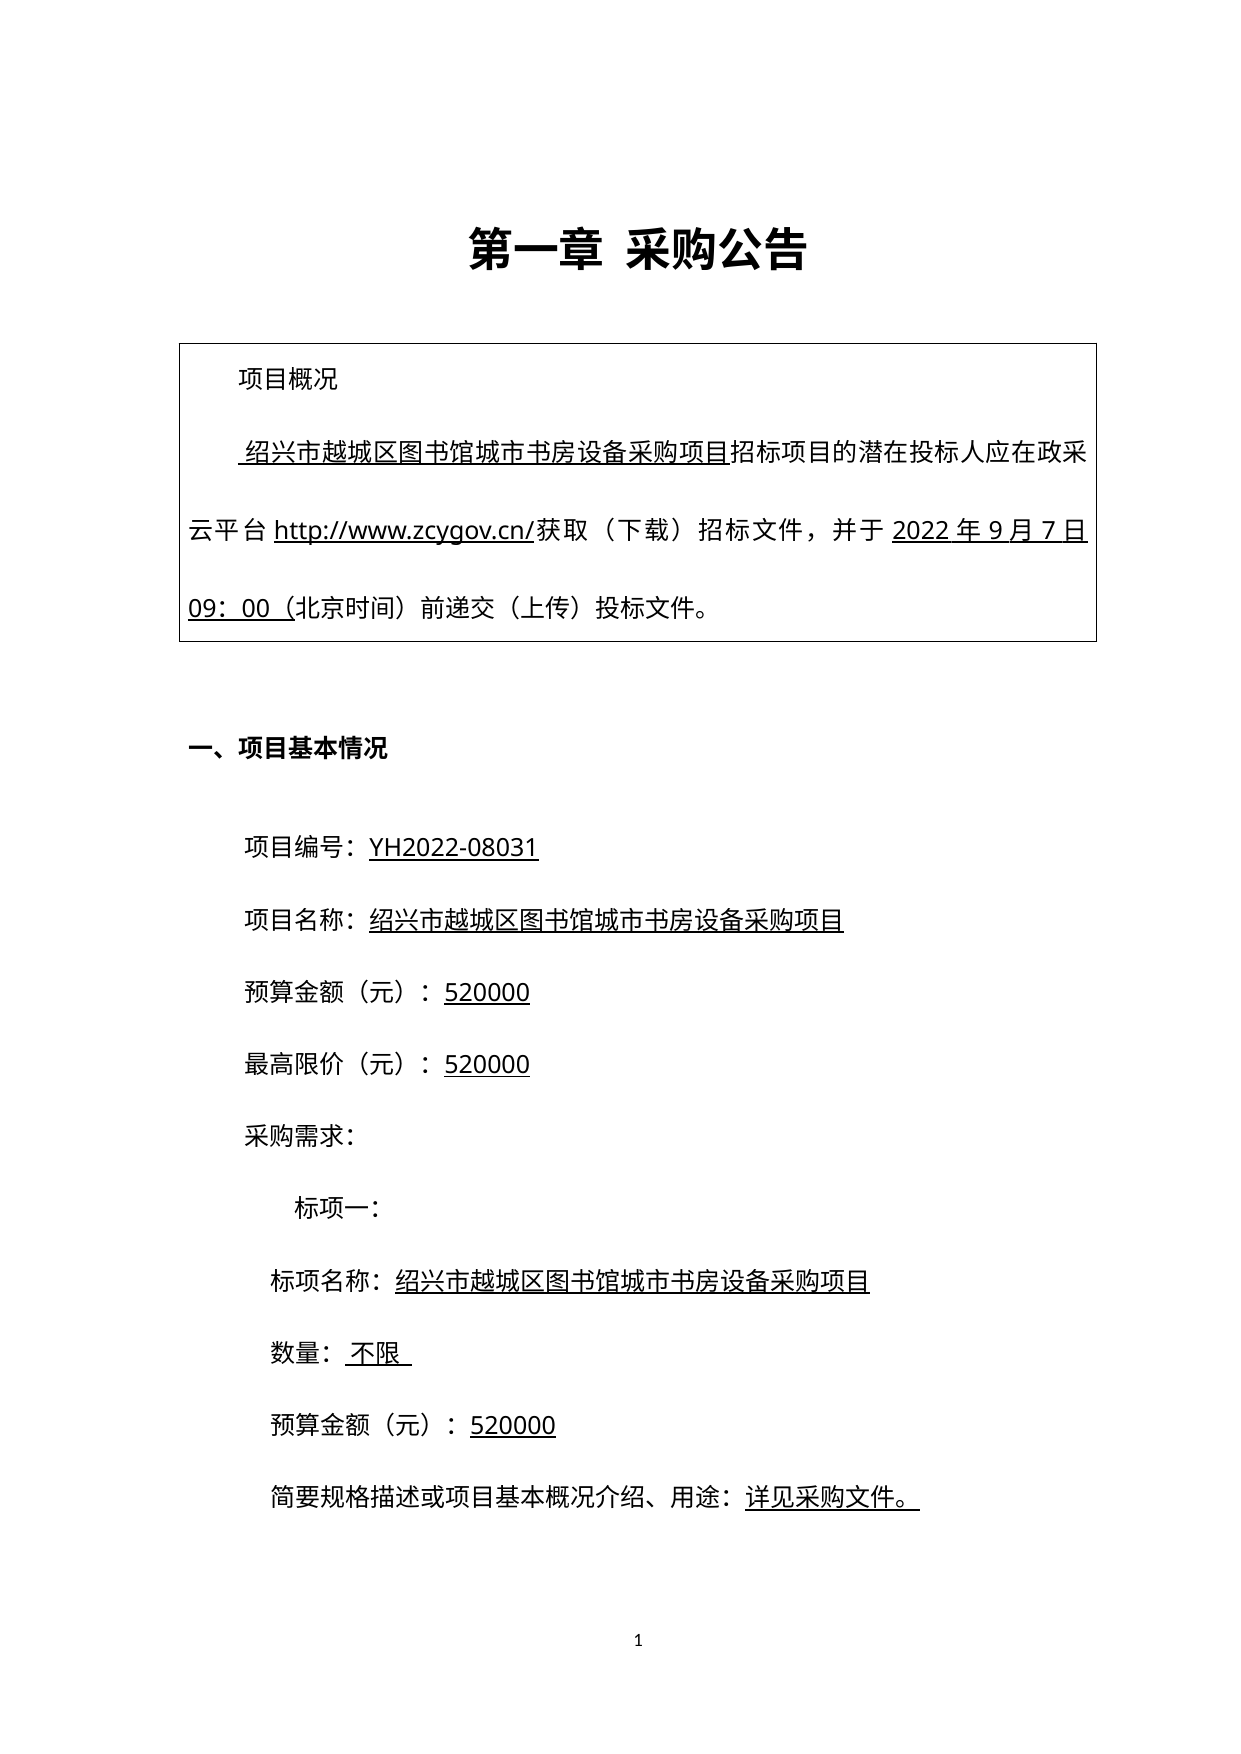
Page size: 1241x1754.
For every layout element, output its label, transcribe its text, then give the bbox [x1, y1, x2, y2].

text 数量： 不限 [188, 1319, 1088, 1384]
subtitle 一、项目基本情况 [188, 714, 1088, 779]
text 项目编号：YH2022-08031 [188, 813, 1088, 878]
text 标项一： [188, 1174, 1088, 1239]
text 绍兴市越城区图书馆城市书房设备采购项目招标项目的潜在投标人应在政采云平台http://www.zcygov.cn/获取（下载）招标文件，并于2022年9月7日09：00（北京时间）前递交（上传）投标文件。 [180, 415, 1096, 641]
text 项目概况 [180, 344, 1096, 411]
subtitle 第一章 采购公告 [188, 197, 1088, 295]
text 标项名称：绍兴市越城区图书馆城市书房设备采购项目 [188, 1247, 1088, 1312]
text 预算金额（元）：520000 [188, 958, 1088, 1023]
text 项目名称：绍兴市越城区图书馆城市书房设备采购项目 [188, 886, 1088, 951]
text 预算金额（元）：520000 [188, 1391, 1088, 1456]
text 最高限价（元）：520000 [188, 1030, 1088, 1095]
text 简要规格描述或项目基本概况介绍、用途：详见采购文件。 [188, 1463, 1088, 1528]
text 采购需求： [188, 1102, 1088, 1167]
